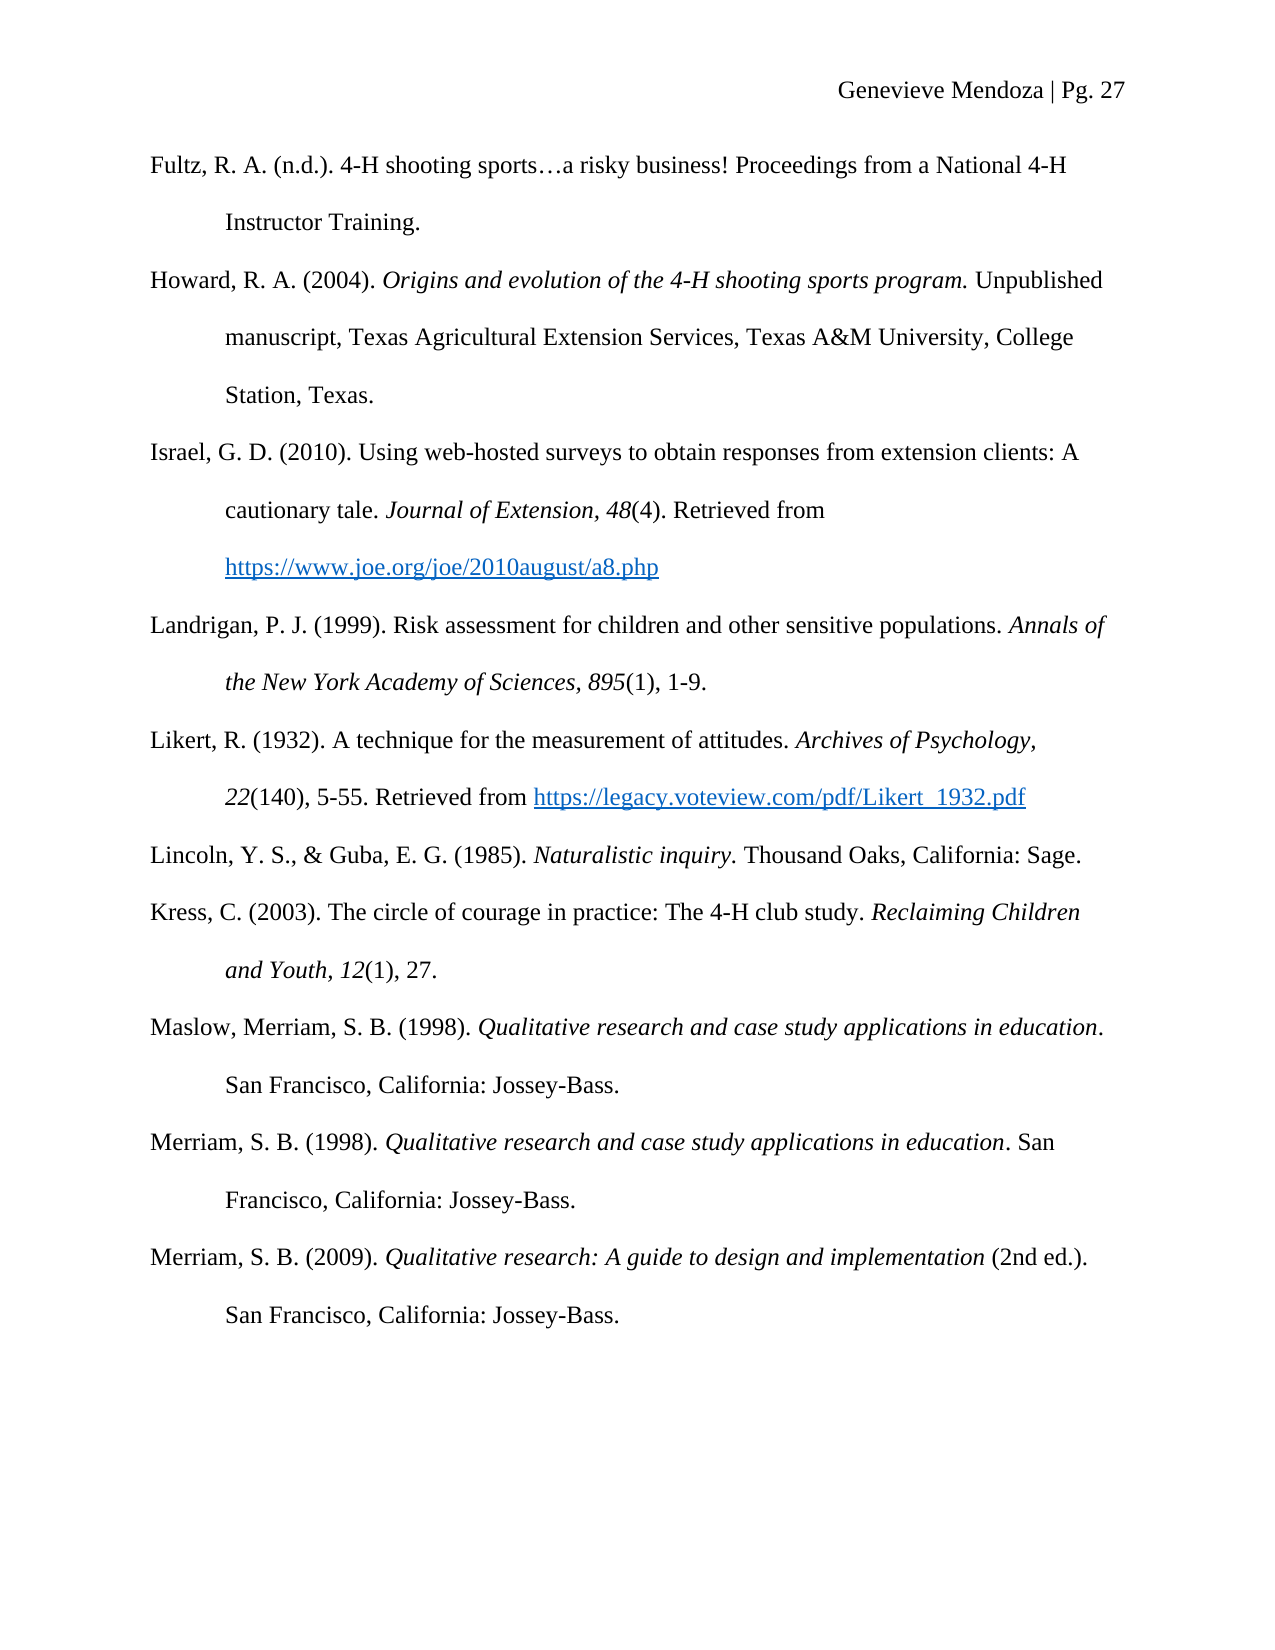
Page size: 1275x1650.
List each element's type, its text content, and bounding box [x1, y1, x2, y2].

text Fultz, R. A. (n.d.). 4-H shooting sports…a risky business! Proceedings from a National 4-H Instructor Training. [150, 150, 1125, 236]
text Lincoln, Y. S., & Guba, E. G. (1985). Naturalistic inquiry. Thousand Oaks, California: Sage. [150, 840, 1125, 869]
text Israel, G. D. (2010). Using web-hosted surveys to obtain responses from extension clients: A cautionary tale. Journal of Extension, 48(4). Retrieved from https://www.joe.org/joe/2010august/a8.php [150, 437, 1125, 581]
text Howard, R. A. (2004). Origins and evolution of the 4-H shooting sports program. Unpublished manuscript, Texas Agricultural Extension Services, Texas A&M University, College Station, Texas. [150, 265, 1125, 409]
text Maslow, Merriam, S. B. (1998). Qualitative research and case study applications in education. San Francisco, California: Jossey-Bass. [150, 1012, 1125, 1099]
text Merriam, S. B. (1998). Qualitative research and case study applications in education. San Francisco, California: Jossey-Bass. [150, 1127, 1125, 1214]
text Kress, C. (2003). The circle of courage in practice: The 4-H club study. Reclaiming Children and Youth, 12(1), 27. [150, 897, 1125, 984]
text Landrigan, P. J. (1999). Risk assessment for children and other sensitive populations. Annals of the New York Academy of Sciences, 895(1), 1-9. [150, 610, 1125, 696]
text Likert, R. (1932). A technique for the measurement of attitudes. Archives of Psychology, 22(140), 5-55. Retrieved from https://legacy.voteview.com/pdf/Likert_1932.pdf [150, 725, 1125, 811]
text Merriam, S. B. (2009). Qualitative research: A guide to design and implementation (2nd ed.). San Francisco, California: Jossey-Bass. [150, 1242, 1125, 1329]
